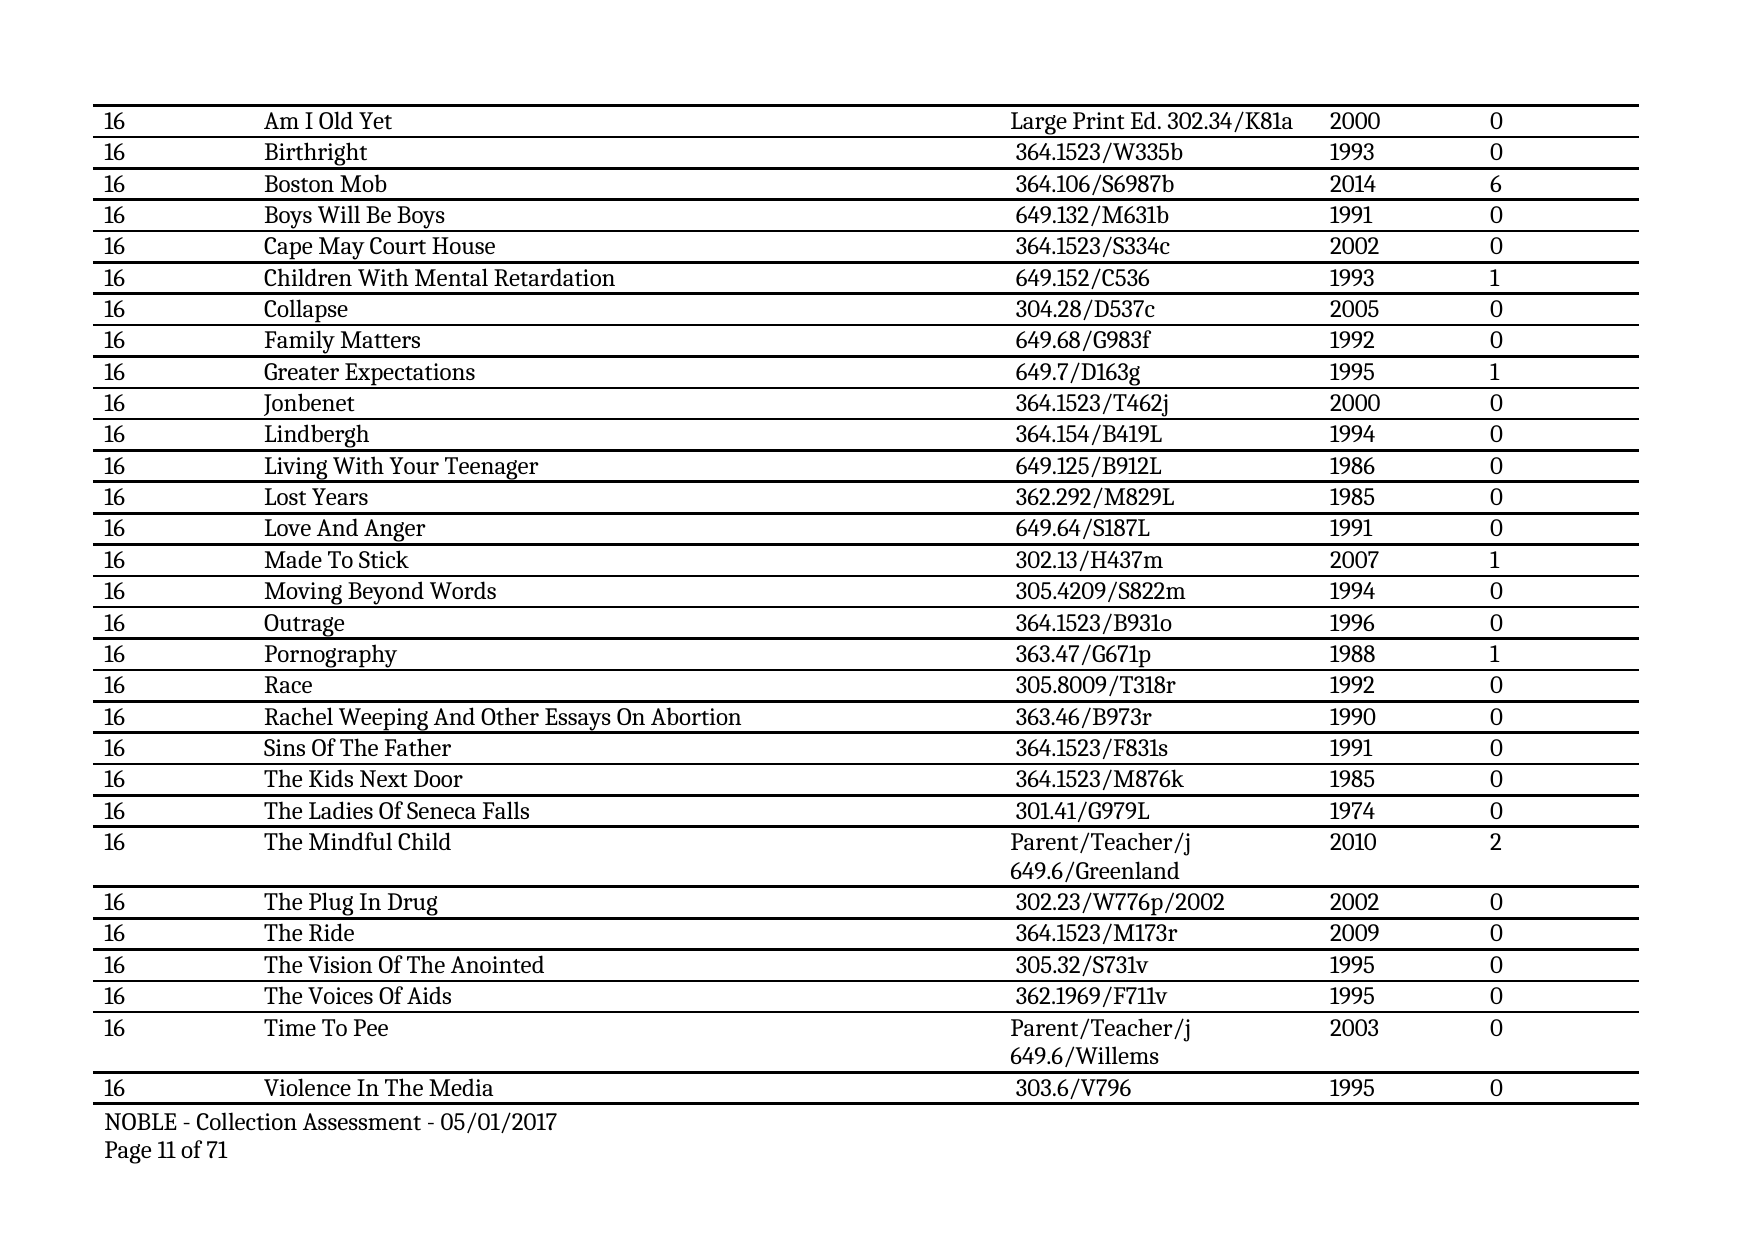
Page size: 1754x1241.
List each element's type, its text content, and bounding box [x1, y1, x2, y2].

table_cell 649.152/C536 [999, 264, 1319, 292]
table_cell 1995 [1319, 951, 1478, 979]
table_cell 0 [1479, 389, 1638, 418]
table_cell 16 [93, 389, 253, 418]
table_cell 16 [93, 232, 253, 261]
table_cell 2009 [1319, 920, 1478, 948]
table_cell 16 [93, 201, 253, 229]
table_cell 16 [93, 326, 253, 355]
table_cell 2000 [1319, 107, 1478, 136]
table_cell 364.1523/T462j [999, 389, 1319, 418]
table_cell Sins Of The Father [253, 734, 999, 763]
table_cell 1993 [1319, 264, 1478, 292]
table_cell 1992 [1319, 671, 1478, 700]
table_cell 0 [1479, 295, 1638, 324]
table_cell Family Matters [253, 326, 999, 355]
table_cell 0 [1479, 951, 1638, 979]
table_cell 16 [93, 546, 253, 574]
table_cell 16 [93, 452, 253, 480]
table_cell 0 [1479, 888, 1638, 917]
table_cell 0 [1479, 577, 1638, 606]
table_cell 16 [93, 107, 253, 136]
table_cell 2005 [1319, 295, 1478, 324]
table_cell 0 [1479, 420, 1638, 449]
table_cell The Kids Next Door [253, 765, 999, 794]
table_cell 303.6/V796 [999, 1074, 1319, 1102]
table_cell 302.13/H437m [999, 546, 1319, 574]
table_cell The Ladies Of Seneca Falls [253, 797, 999, 825]
table_cell 364.1523/M876k [999, 765, 1319, 794]
table_cell Boston Mob [253, 170, 999, 198]
table_cell 16 [93, 295, 253, 324]
table_cell 1995 [1319, 982, 1478, 1011]
table_cell Moving Beyond Words [253, 577, 999, 606]
table_cell 0 [1479, 232, 1638, 261]
table_cell 16 [93, 828, 253, 885]
table_cell 0 [1479, 734, 1638, 763]
table_cell The Plug In Drug [253, 888, 999, 917]
table_cell 1985 [1319, 483, 1478, 512]
table_cell 363.46/B973r [999, 703, 1319, 731]
table_cell 364.154/B419L [999, 420, 1319, 449]
table_cell 1995 [1319, 358, 1478, 386]
table_cell 16 [93, 734, 253, 763]
table_cell Am I Old Yet [253, 107, 999, 136]
table_cell 0 [1479, 982, 1638, 1011]
table_cell 16 [93, 577, 253, 606]
table_cell 16 [93, 703, 253, 731]
table_cell 2014 [1319, 170, 1478, 198]
table_cell 1996 [1319, 608, 1478, 637]
table_cell 364.106/S6987b [999, 170, 1319, 198]
table_cell 1991 [1319, 201, 1478, 229]
table_cell Rachel Weeping And Other Essays On Abortion [253, 703, 999, 731]
table_cell The Mindful Child [253, 828, 999, 885]
table_cell 1993 [1319, 138, 1478, 167]
table_cell 1991 [1319, 515, 1478, 543]
table_cell Time To Pee [253, 1013, 999, 1071]
table_cell Lindbergh [253, 420, 999, 449]
table_cell 2002 [1319, 232, 1478, 261]
table_cell 0 [1479, 1013, 1638, 1071]
table_cell 0 [1479, 138, 1638, 167]
table_cell Outrage [253, 608, 999, 637]
table_cell 301.41/G979L [999, 797, 1319, 825]
table_cell 363.47/G671p [999, 640, 1319, 668]
table_cell 0 [1479, 1074, 1638, 1102]
table_cell 16 [93, 951, 253, 979]
table_cell Parent/Teacher/j 649.6/Greenland [999, 828, 1319, 885]
table_cell 16 [93, 920, 253, 948]
table_cell 1990 [1319, 703, 1478, 731]
table_cell 2002 [1319, 888, 1478, 917]
table_cell 302.23/W776p/2002 [999, 888, 1319, 917]
table_cell 0 [1479, 483, 1638, 512]
table_cell Parent/Teacher/j 649.6/Willems [999, 1013, 1319, 1071]
table_cell Large Print Ed. 302.34/K81a [999, 107, 1319, 136]
table_cell 1 [1479, 546, 1638, 574]
table_cell Lost Years [253, 483, 999, 512]
table_cell 0 [1479, 107, 1638, 136]
table_cell 0 [1479, 326, 1638, 355]
table_cell 1985 [1319, 765, 1478, 794]
table_cell 16 [93, 1074, 253, 1102]
table_cell Cape May Court House [253, 232, 999, 261]
table_cell 362.1969/F711v [999, 982, 1319, 1011]
table_cell 6 [1479, 170, 1638, 198]
table_cell 16 [93, 797, 253, 825]
table_cell Jonbenet [253, 389, 999, 418]
table_cell Made To Stick [253, 546, 999, 574]
table_cell 0 [1479, 797, 1638, 825]
table_cell 304.28/D537c [999, 295, 1319, 324]
table_cell 649.7/D163g [999, 358, 1319, 386]
table_cell Love And Anger [253, 515, 999, 543]
table_cell 364.1523/F831s [999, 734, 1319, 763]
table_cell 305.8009/T318r [999, 671, 1319, 700]
table_cell 1974 [1319, 797, 1478, 825]
table_cell 1 [1479, 358, 1638, 386]
table_cell 1988 [1319, 640, 1478, 668]
table_cell 305.4209/S822m [999, 577, 1319, 606]
table_cell The Ride [253, 920, 999, 948]
table_cell 0 [1479, 765, 1638, 794]
table_cell 364.1523/W335b [999, 138, 1319, 167]
table_cell 16 [93, 640, 253, 668]
table_cell 16 [93, 982, 253, 1011]
table_cell Collapse [253, 295, 999, 324]
table_cell 649.68/G983f [999, 326, 1319, 355]
table_cell 364.1523/B931o [999, 608, 1319, 637]
table_cell 649.125/B912L [999, 452, 1319, 480]
table_cell 2003 [1319, 1013, 1478, 1071]
table_cell 16 [93, 264, 253, 292]
table_cell Boys Will Be Boys [253, 201, 999, 229]
table_cell 1995 [1319, 1074, 1478, 1102]
table_cell Greater Expectations [253, 358, 999, 386]
table_cell 16 [93, 170, 253, 198]
table_cell 1 [1479, 264, 1638, 292]
table_cell 16 [93, 1013, 253, 1071]
table_cell 1986 [1319, 452, 1478, 480]
table_cell 2010 [1319, 828, 1478, 885]
table_cell 1992 [1319, 326, 1478, 355]
table_cell 16 [93, 515, 253, 543]
table_cell 0 [1479, 452, 1638, 480]
table_cell 16 [93, 483, 253, 512]
table_cell The Vision Of The Anointed [253, 951, 999, 979]
table_cell 16 [93, 671, 253, 700]
table_cell 16 [93, 888, 253, 917]
table_cell Pornography [253, 640, 999, 668]
table_cell The Voices Of Aids [253, 982, 999, 1011]
table_cell 2007 [1319, 546, 1478, 574]
table_cell 16 [93, 358, 253, 386]
table_cell 1994 [1319, 420, 1478, 449]
table_cell 2000 [1319, 389, 1478, 418]
table_cell 305.32/S731v [999, 951, 1319, 979]
table_cell 16 [93, 420, 253, 449]
table_cell 0 [1479, 703, 1638, 731]
table_cell Violence In The Media [253, 1074, 999, 1102]
table_cell 649.132/M631b [999, 201, 1319, 229]
table_cell 2 [1479, 828, 1638, 885]
table_cell 1 [1479, 640, 1638, 668]
table_cell Birthright [253, 138, 999, 167]
table_cell 16 [93, 138, 253, 167]
table_cell 0 [1479, 201, 1638, 229]
table_cell 16 [93, 765, 253, 794]
table_cell 0 [1479, 608, 1638, 637]
table_cell 1991 [1319, 734, 1478, 763]
table_cell 16 [93, 608, 253, 637]
table_cell 649.64/S187L [999, 515, 1319, 543]
table_cell 0 [1479, 920, 1638, 948]
table_cell Race [253, 671, 999, 700]
table_cell 1994 [1319, 577, 1478, 606]
table_cell 0 [1479, 671, 1638, 700]
table_cell Living With Your Teenager [253, 452, 999, 480]
table_cell 364.1523/M173r [999, 920, 1319, 948]
table_cell 362.292/M829L [999, 483, 1319, 512]
table_cell 0 [1479, 515, 1638, 543]
table_cell 364.1523/S334c [999, 232, 1319, 261]
table_cell Children With Mental Retardation [253, 264, 999, 292]
